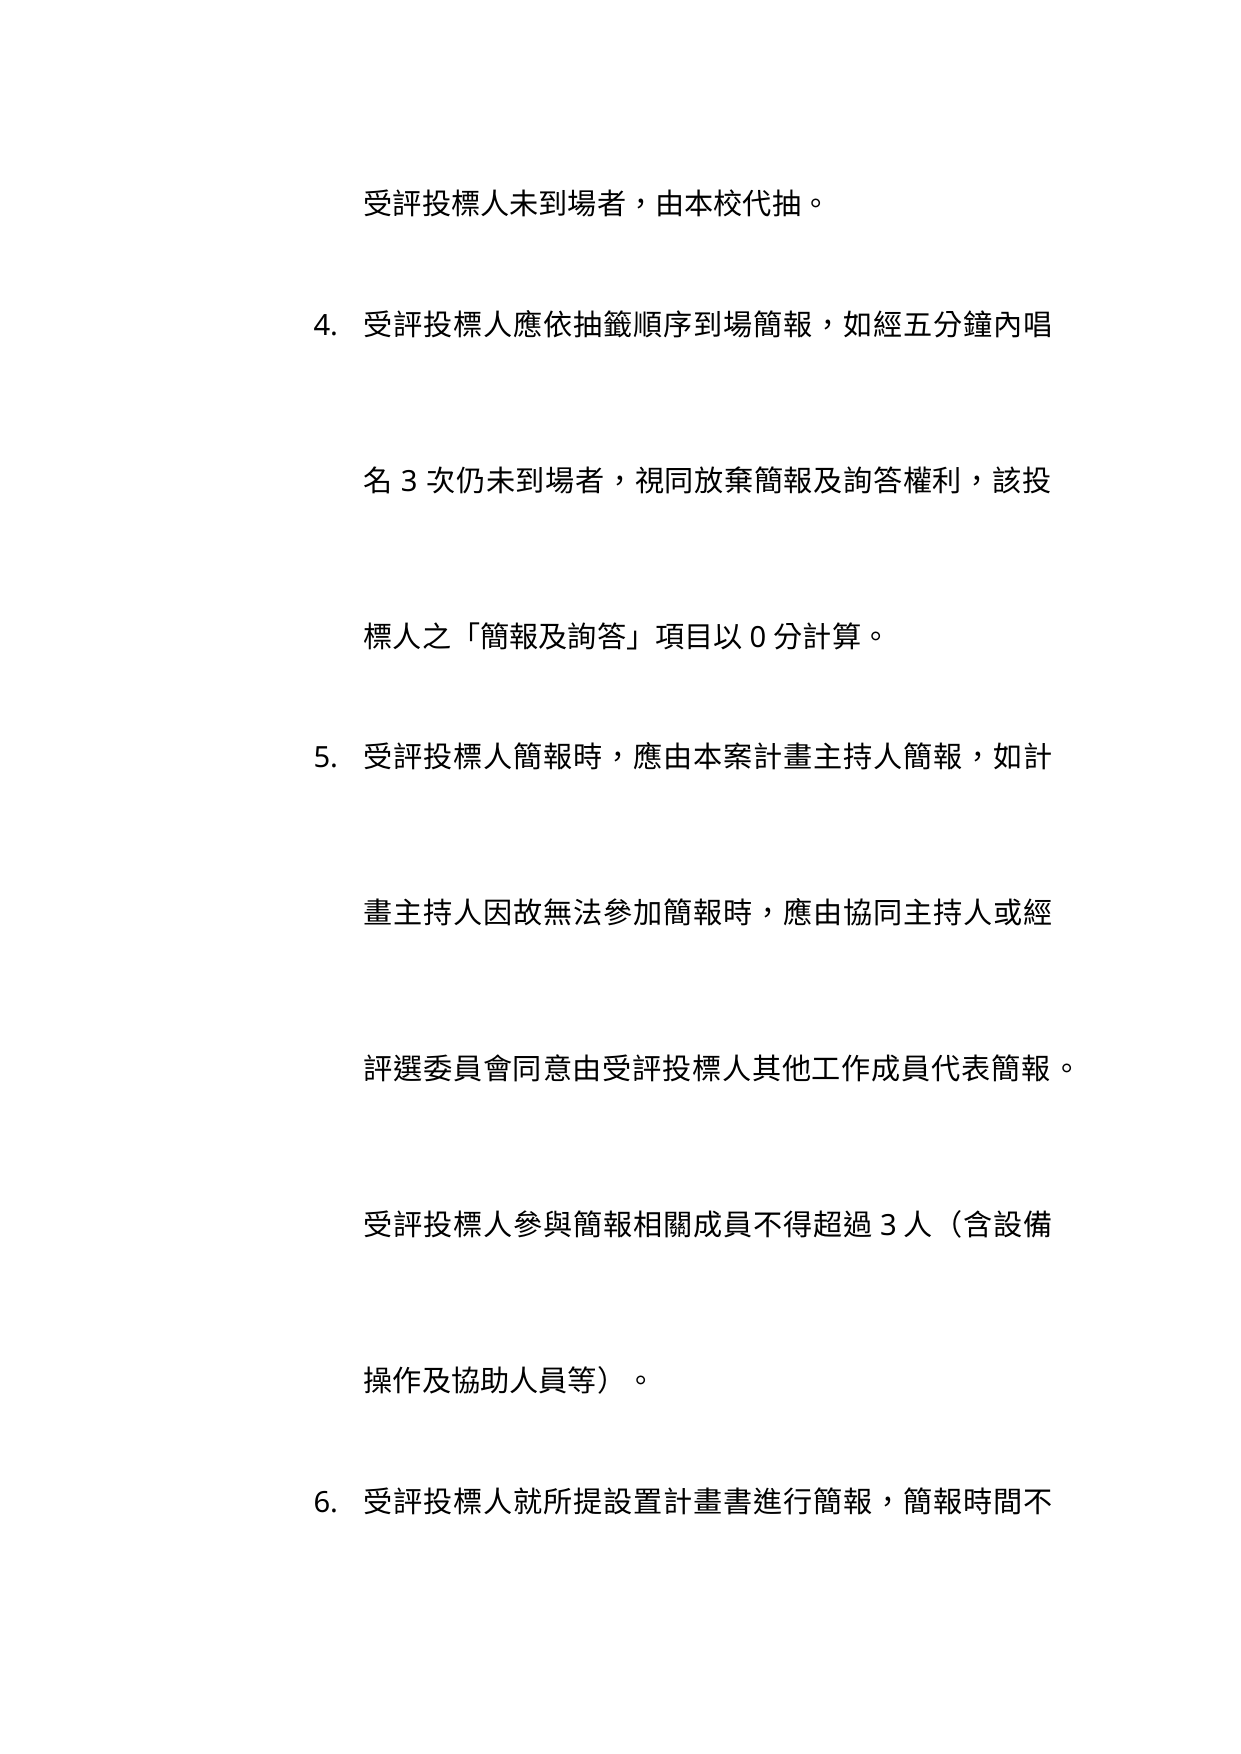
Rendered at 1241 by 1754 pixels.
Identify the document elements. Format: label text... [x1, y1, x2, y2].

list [313, 164, 1053, 239]
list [313, 1462, 1053, 1537]
list 受評投標人簡報時，應由本案計畫主持人簡報，如計畫主持人因故無法參加簡報時，應由協同主持人或經評選委員會同意由受評投標人其他工作成員代表簡報。受評投標人參與簡報相關成員不得超過3人（含設備操作及協助人員等）。 [313, 718, 1053, 1416]
list 受評投標人應依抽籤順序到場簡報，如經五分鐘內唱名 3 次仍未到場者，視同放棄簡報及詢答權利，該投標人之「簡報及詢答」項目以 0 分計算。 [313, 285, 1053, 672]
